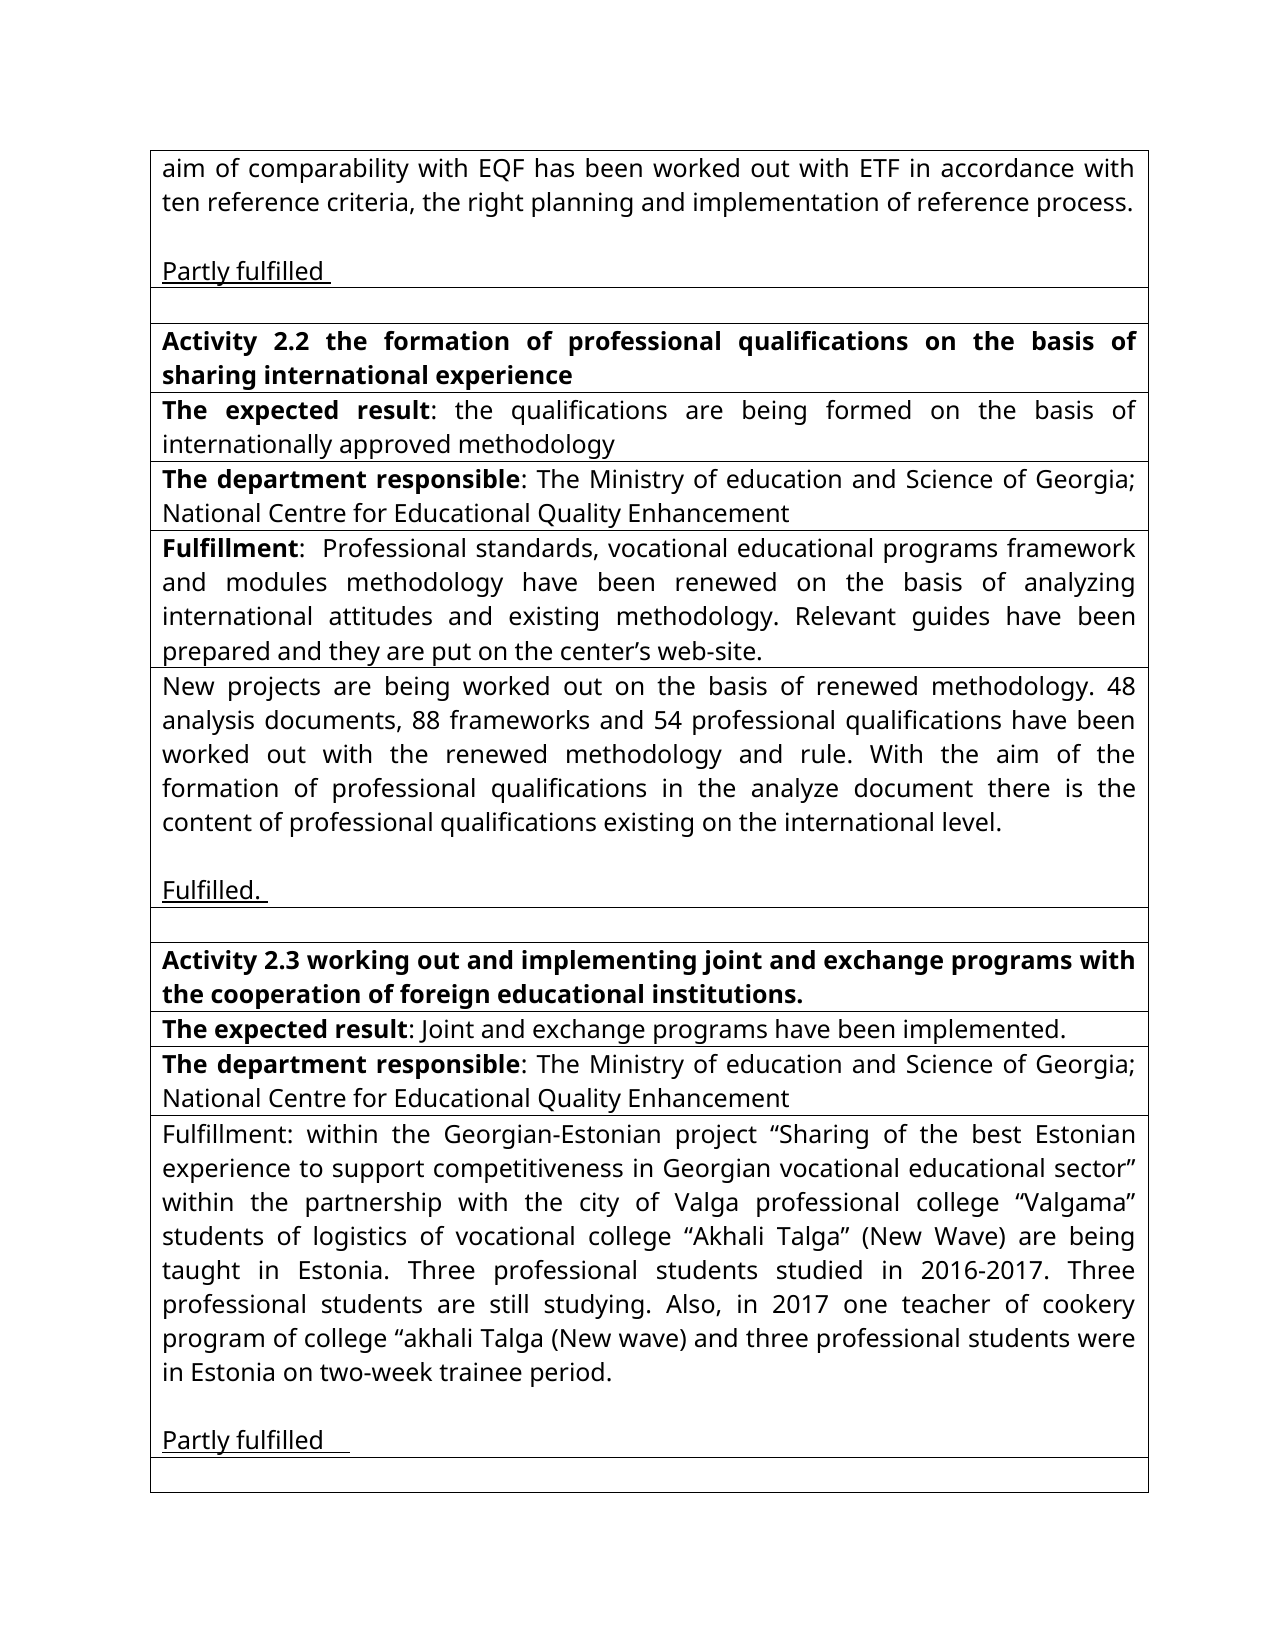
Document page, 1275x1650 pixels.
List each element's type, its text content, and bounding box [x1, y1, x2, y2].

table_cell [151, 288, 1148, 322]
table_cell Fulfillment: within the Georgian-Estonian project “Sharing of the best Estonian experience to support competitiveness in Georgian vocational educational sector” within the partnership with the city of Valga professional college “Valgama” students of logistics of vocational college “Akhali Talga” (New Wave) are being taught in Estonia. Three professional students studied in 2016-2017. Three professional students are still studying. Also, in 2017 one teacher of cookery program of college “akhali Talga (New wave) and three professional students were in Estonia on two-week trainee period. Partly fulfilled [151, 1116, 1148, 1457]
table_cell [151, 1458, 1148, 1492]
table_cell The department responsible: The Ministry of education and Science of Georgia; National Centre for Educational Quality Enhancement [151, 1047, 1148, 1115]
table_cell The department responsible: The Ministry of education and Science of Georgia; National Centre for Educational Quality Enhancement [151, 462, 1148, 530]
table_cell Activity 2.3 working out and implementing joint and exchange programs with the cooperation of foreign educational institutions. [151, 943, 1148, 1011]
table_cell New projects are being worked out on the basis of renewed methodology. 48 analysis documents, 88 frameworks and 54 professional qualifications have been worked out with the renewed methodology and rule. With the aim of the formation of professional qualifications in the analyze document there is the content of professional qualifications existing on the international level. Fulfilled. [151, 668, 1148, 907]
table_cell Fulfillment: Professional standards, vocational educational programs framework and modules methodology have been renewed on the basis of analyzing international attitudes and existing methodology. Relevant guides have been prepared and they are put on the center’s web-site. [151, 531, 1148, 667]
table_cell The expected result: Joint and exchange programs have been implemented. [151, 1012, 1148, 1046]
table_cell Activity 2.2 the formation of professional qualifications on the basis of sharing international experience [151, 324, 1148, 392]
table_cell The expected result: the qualifications are being formed on the basis of internationally approved methodology [151, 393, 1148, 461]
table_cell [151, 151, 1148, 287]
table_cell [151, 908, 1148, 942]
